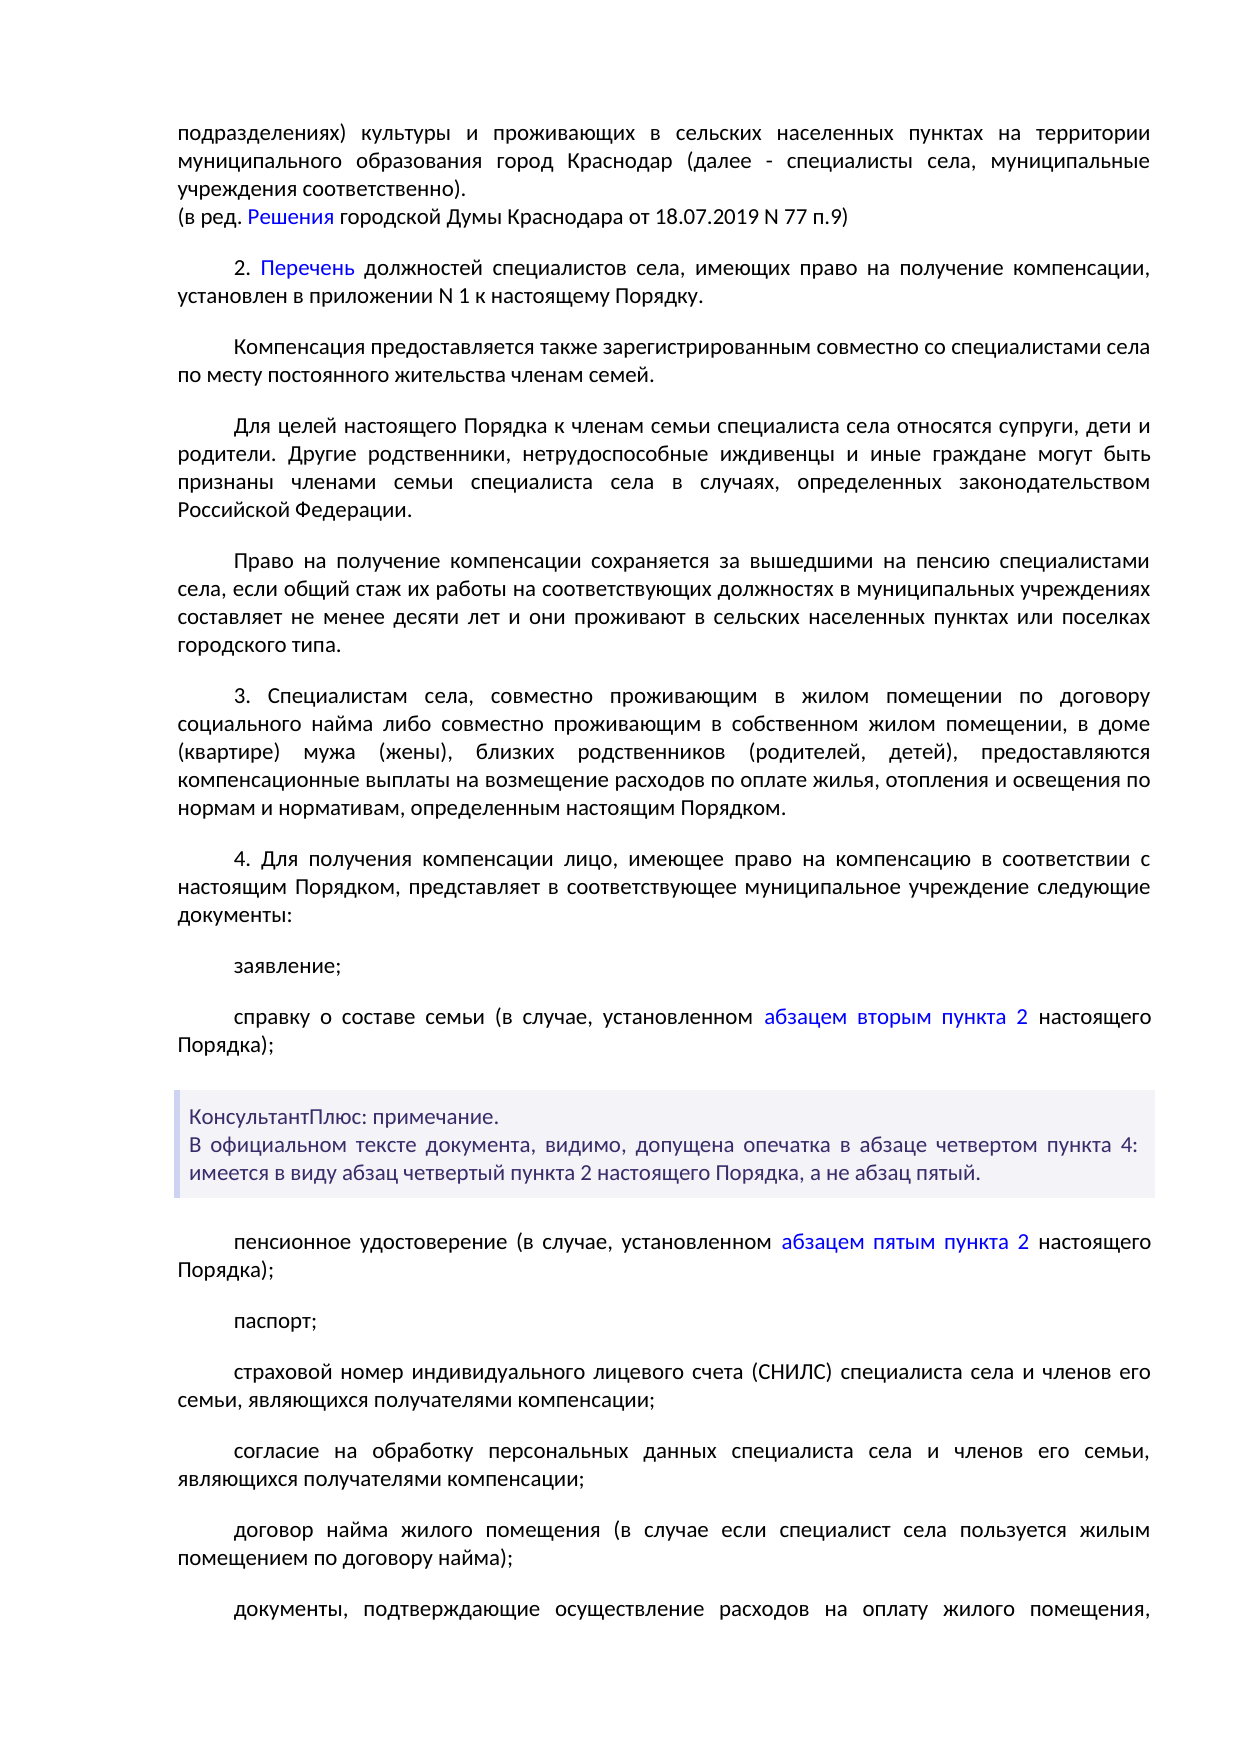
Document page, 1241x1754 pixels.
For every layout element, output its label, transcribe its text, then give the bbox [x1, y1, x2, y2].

text заявление; [177, 951, 1152, 979]
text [177, 1594, 1152, 1622]
text справку о составе семьи (в случае, установленном абзацем вторым пункта 2 настоящего Порядка); [177, 1002, 1152, 1058]
text Для целей настоящего Порядка к членам семьи специалиста села относятся супруги, дети и родители. Другие родственники, нетрудоспособные иждивенцы и иные граждане могут быть признаны членами семьи специалиста села в случаях, определенных законодательством Российской Федерации. [177, 411, 1152, 523]
text Право на получение компенсации сохраняется за вышедшими на пенсию специалистами села, если общий стаж их работы на соответствующих должностях в муниципальных учреждениях составляет не менее десяти лет и они проживают в сельских населенных пунктах или поселках городского типа. [177, 546, 1152, 658]
text пенсионное удостоверение (в случае, установленном абзацем пятым пункта 2 настоящего Порядка); [177, 1227, 1152, 1283]
text страховой номер индивидуального лицевого счета (СНИЛС) специалиста села и членов его семьи, являющихся получателями компенсации; [177, 1357, 1152, 1413]
table_header КонсультантПлюс: примечание. В официальном тексте документа, видимо, допущена опечатка в абзаце четвертом пункта 4: имеется в виду абзац четвертый пункта 2 настоящего Порядка, а не абзац пятый. [180, 1090, 1149, 1198]
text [177, 118, 1152, 202]
text 3. Специалистам села, совместно проживающим в жилом помещении по договору социального найма либо совместно проживающим в собственном жилом помещении, в доме (квартире) мужа (жены), близких родственников (родителей, детей), предоставляются компенсационные выплаты на возмещение расходов по оплате жилья, отопления и освещения по нормам и нормативам, определенным настоящим Порядком. [177, 681, 1152, 821]
text согласие на обработку персональных данных специалиста села и членов его семьи, являющихся получателями компенсации; [177, 1436, 1152, 1492]
text (в ред. Решения городской Думы Краснодара от 18.07.2019 N 77 п.9) [177, 202, 1152, 230]
text 4. Для получения компенсации лицо, имеющее право на компенсацию в соответствии с настоящим Порядком, представляет в соответствующее муниципальное учреждение следующие документы: [177, 844, 1152, 928]
text Компенсация предоставляется также зарегистрированным совместно со специалистами села по месту постоянного жительства членам семей. [177, 332, 1152, 388]
text паспорт; [177, 1306, 1152, 1334]
text 2. Перечень должностей специалистов села, имеющих право на получение компенсации, установлен в приложении N 1 к настоящему Порядку. [177, 253, 1152, 309]
text договор найма жилого помещения (в случае если специалист села пользуется жилым помещением по договору найма); [177, 1515, 1152, 1571]
